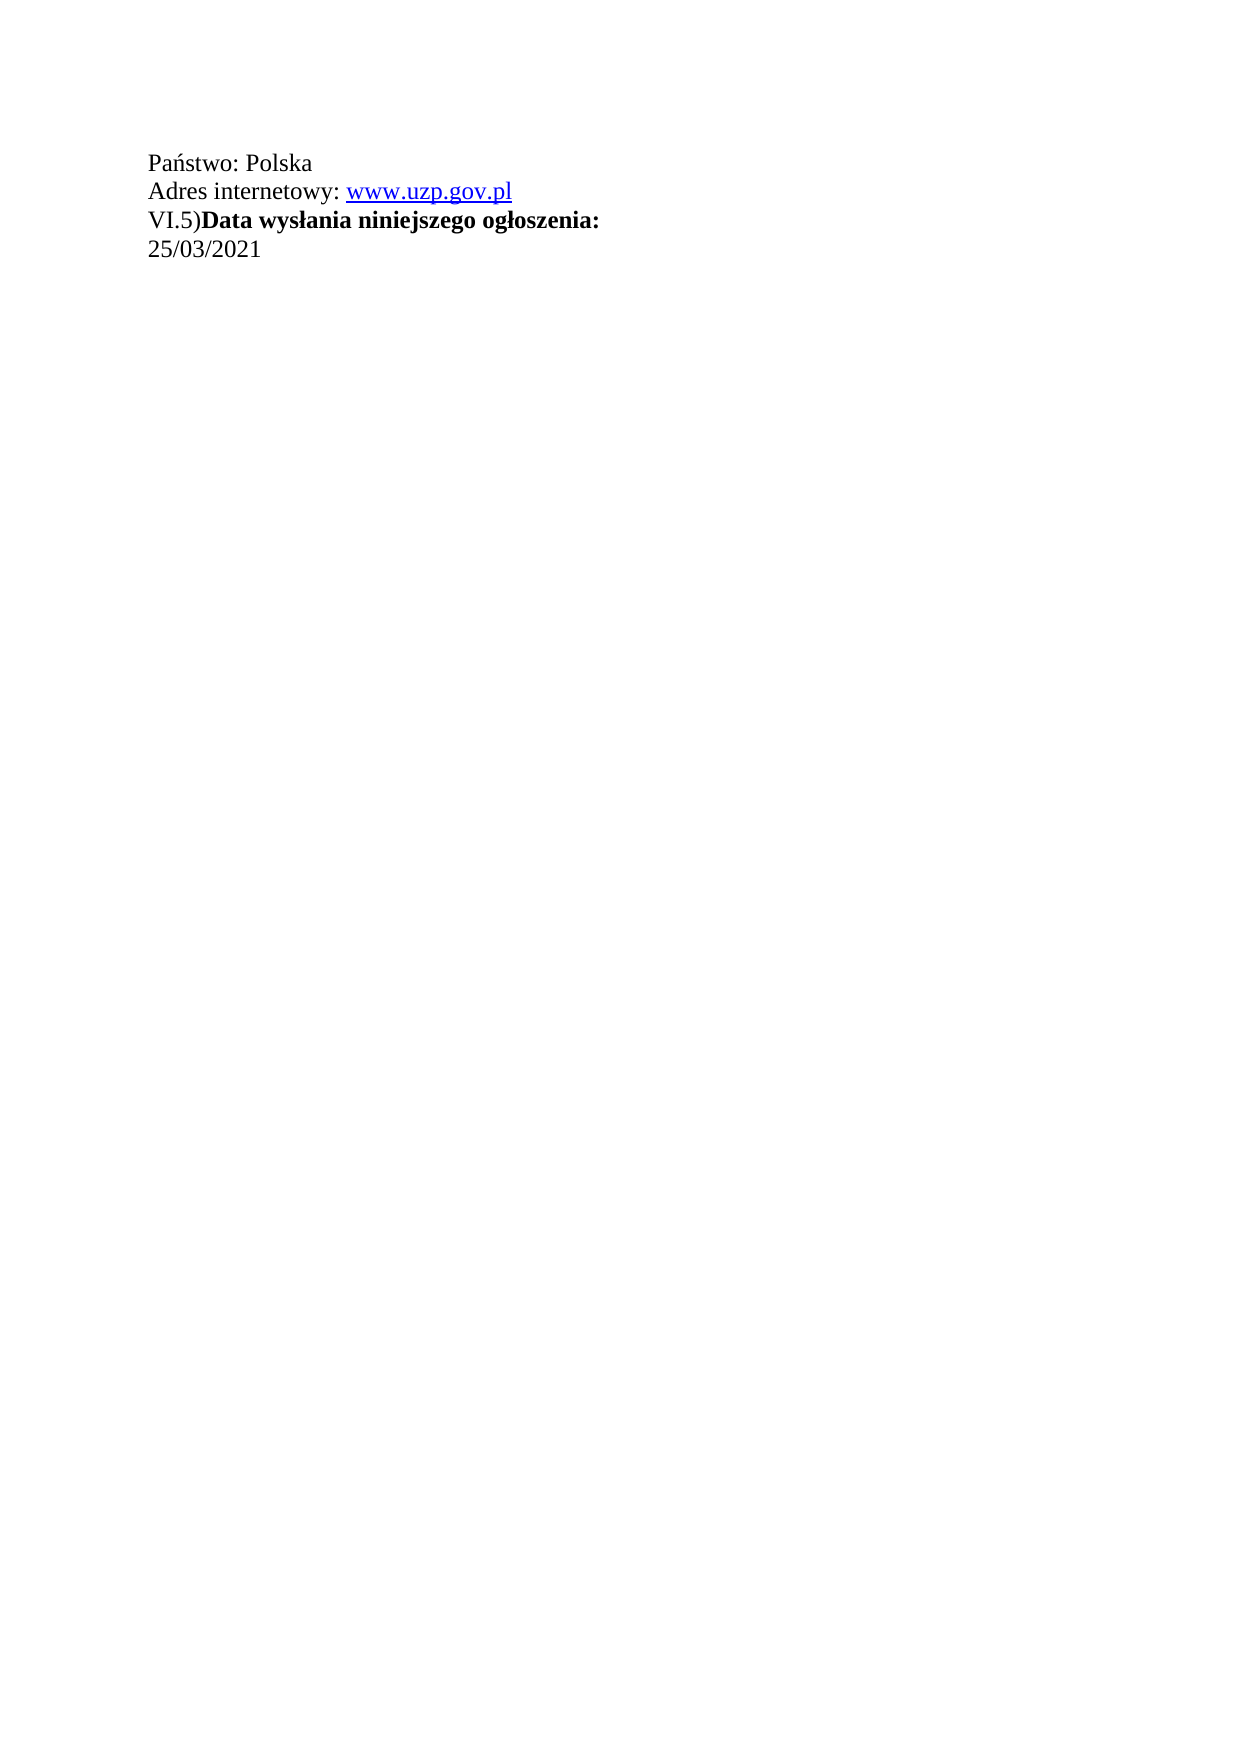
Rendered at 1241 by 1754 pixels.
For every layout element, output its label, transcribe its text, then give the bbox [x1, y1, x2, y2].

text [148, 148, 1093, 205]
text 25/03/2021 [148, 234, 1093, 263]
text VI.5)Data wysłania niniejszego ogłoszenia: [148, 205, 1093, 234]
